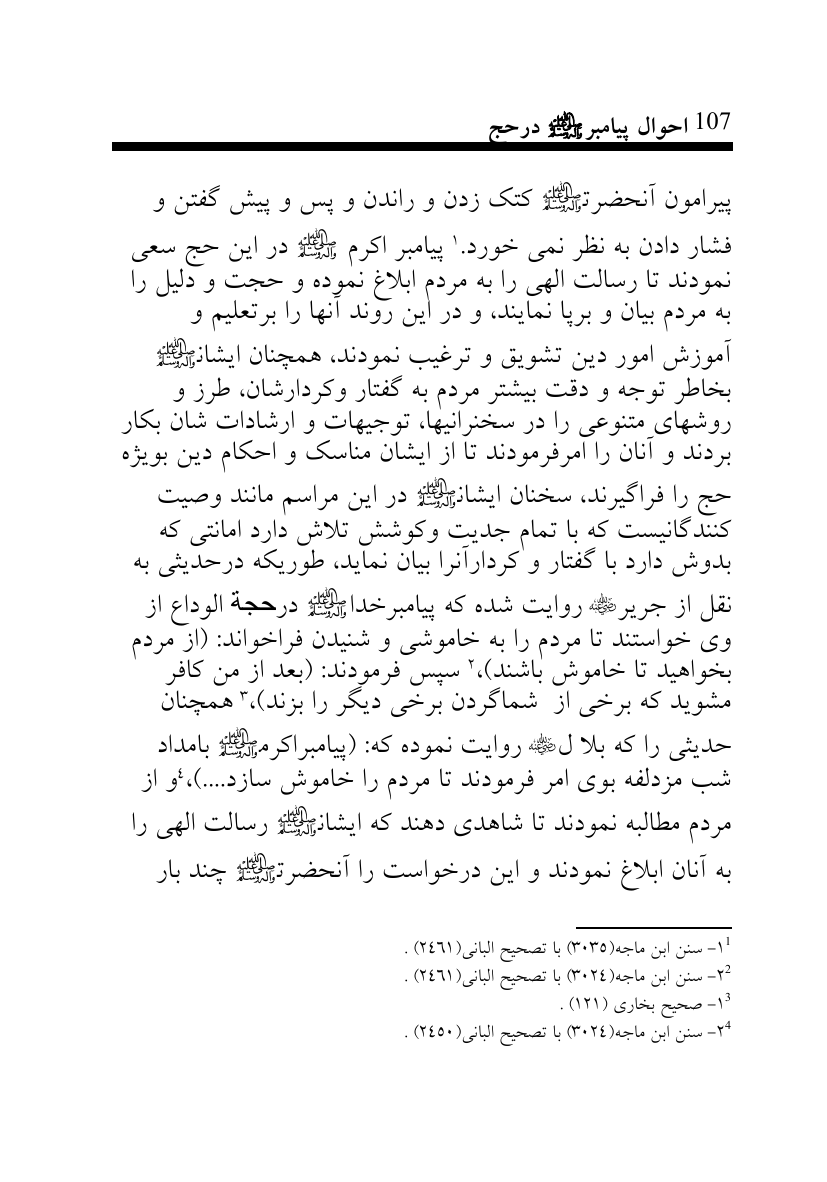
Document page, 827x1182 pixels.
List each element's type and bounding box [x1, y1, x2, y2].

text [112, 176, 731, 893]
